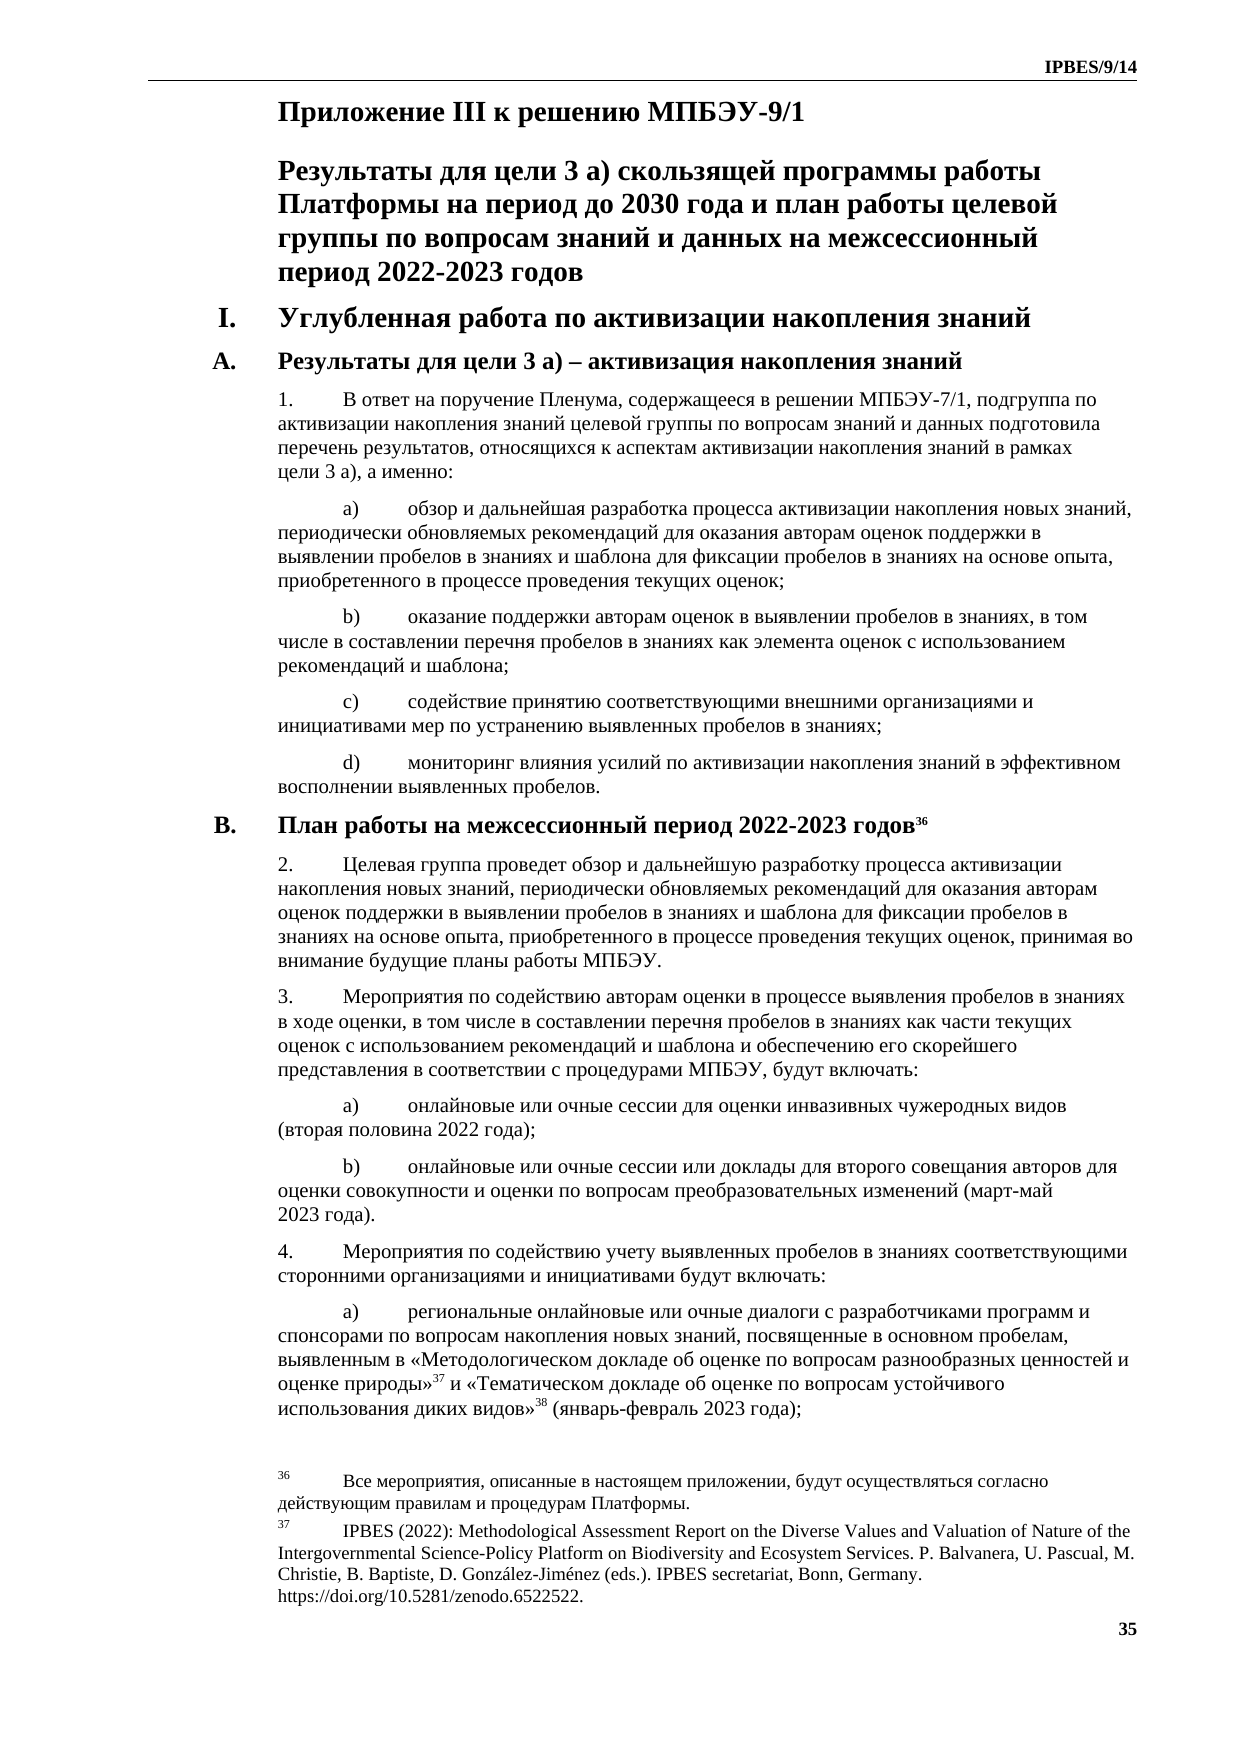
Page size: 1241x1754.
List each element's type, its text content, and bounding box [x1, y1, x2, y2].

text 3. Мероприятия по содействию авторам оценки в процессе выявления пробелов в знаниях в ходе оценки, в том числе в составлении перечня пробелов в знаниях как части текущих оценок с использованием рекомендаций и шаблона и обеспечению его скорейшего представления в соответствии с процедурами МПБЭУ, будут включать: [278, 984, 1137, 1081]
text c) содействие принятию соответствующими внешними организациями и инициативами мер по устранению выявленных пробелов в знаниях; [278, 689, 1137, 737]
text b) оказание поддержки авторам оценок в выявлении пробелов в знаниях, в том числе в составлении перечня пробелов в знаниях как элемента оценок с использованием рекомендаций и шаблона; [278, 604, 1137, 677]
text B. План работы на межсессионный период 2022-2023 годов [148, 810, 1107, 839]
text a) региональные онлайновые или очные диалоги с разработчиками программ и спонсорами по вопросам накопления новых знаний, посвященные в основном пробелам, выявленным в «Методологическом докладе об оценке по вопросам разнообразных ценностей и оценке природы» и «Тематическом докладе об оценке по вопросам устойчивого использования диких видов» (январь-февраль 2023 года); [278, 1299, 1137, 1419]
text 1. В ответ на поручение Пленума, содержащееся в решении МПБЭУ-7/1, подгруппа по активизации накопления знаний целевой группы по вопросам знаний и данных подготовила перечень результатов, относящихся к аспектам активизации накопления знаний в рамках цели 3 a), а именно: [278, 387, 1137, 483]
text b) онлайновые или очные сессии или доклады для второго совещания авторов для оценки совокупности и оценки по вопросам преобразовательных изменений (март-май 2023 года). [278, 1154, 1137, 1226]
text 2. Целевая группа проведет обзор и дальнейшую разработку процесса активизации накопления новых знаний, периодически обновляемых рекомендаций для оказания авторам оценок поддержки в выявлении пробелов в знаниях и шаблона для фиксации пробелов в знаниях на основе опыта, приобретенного в процессе проведения текущих оценок, принимая во внимание будущие планы работы МПБЭУ. [278, 852, 1137, 972]
text a) обзор и дальнейшая разработка процесса активизации накопления новых знаний, периодически обновляемых рекомендаций для оказания авторам оценок поддержки в выявлении пробелов в знаниях и шаблона для фиксации пробелов в знаниях на основе опыта, приобретенного в процессе проведения текущих оценок; [278, 496, 1137, 592]
text a) онлайновые или очные сессии для оценки инвазивных чужеродных видов (вторая половина 2022 года); [278, 1093, 1137, 1141]
text 4. Мероприятия по содействию учету выявленных пробелов в знаниях соответствующими сторонними организациями и инициативами будут включать: [278, 1238, 1137, 1287]
text I. Углубленная работа по активизации накопления знаний [148, 300, 1107, 333]
text A. Результаты для цели 3 a) – активизация накопления знаний [148, 346, 1107, 374]
text Результаты для цели 3 a) скользящей программы работы Платформы на период до 2030 года и план работы целевой группы по вопросам знаний и данных на межсессионный период 2022-2023 годов [278, 153, 1078, 287]
text d) мониторинг влияния усилий по активизации накопления знаний в эффективном восполнении выявленных пробелов. [278, 750, 1137, 798]
text Приложение III к решению МПБЭУ-9/1 [278, 94, 1137, 128]
